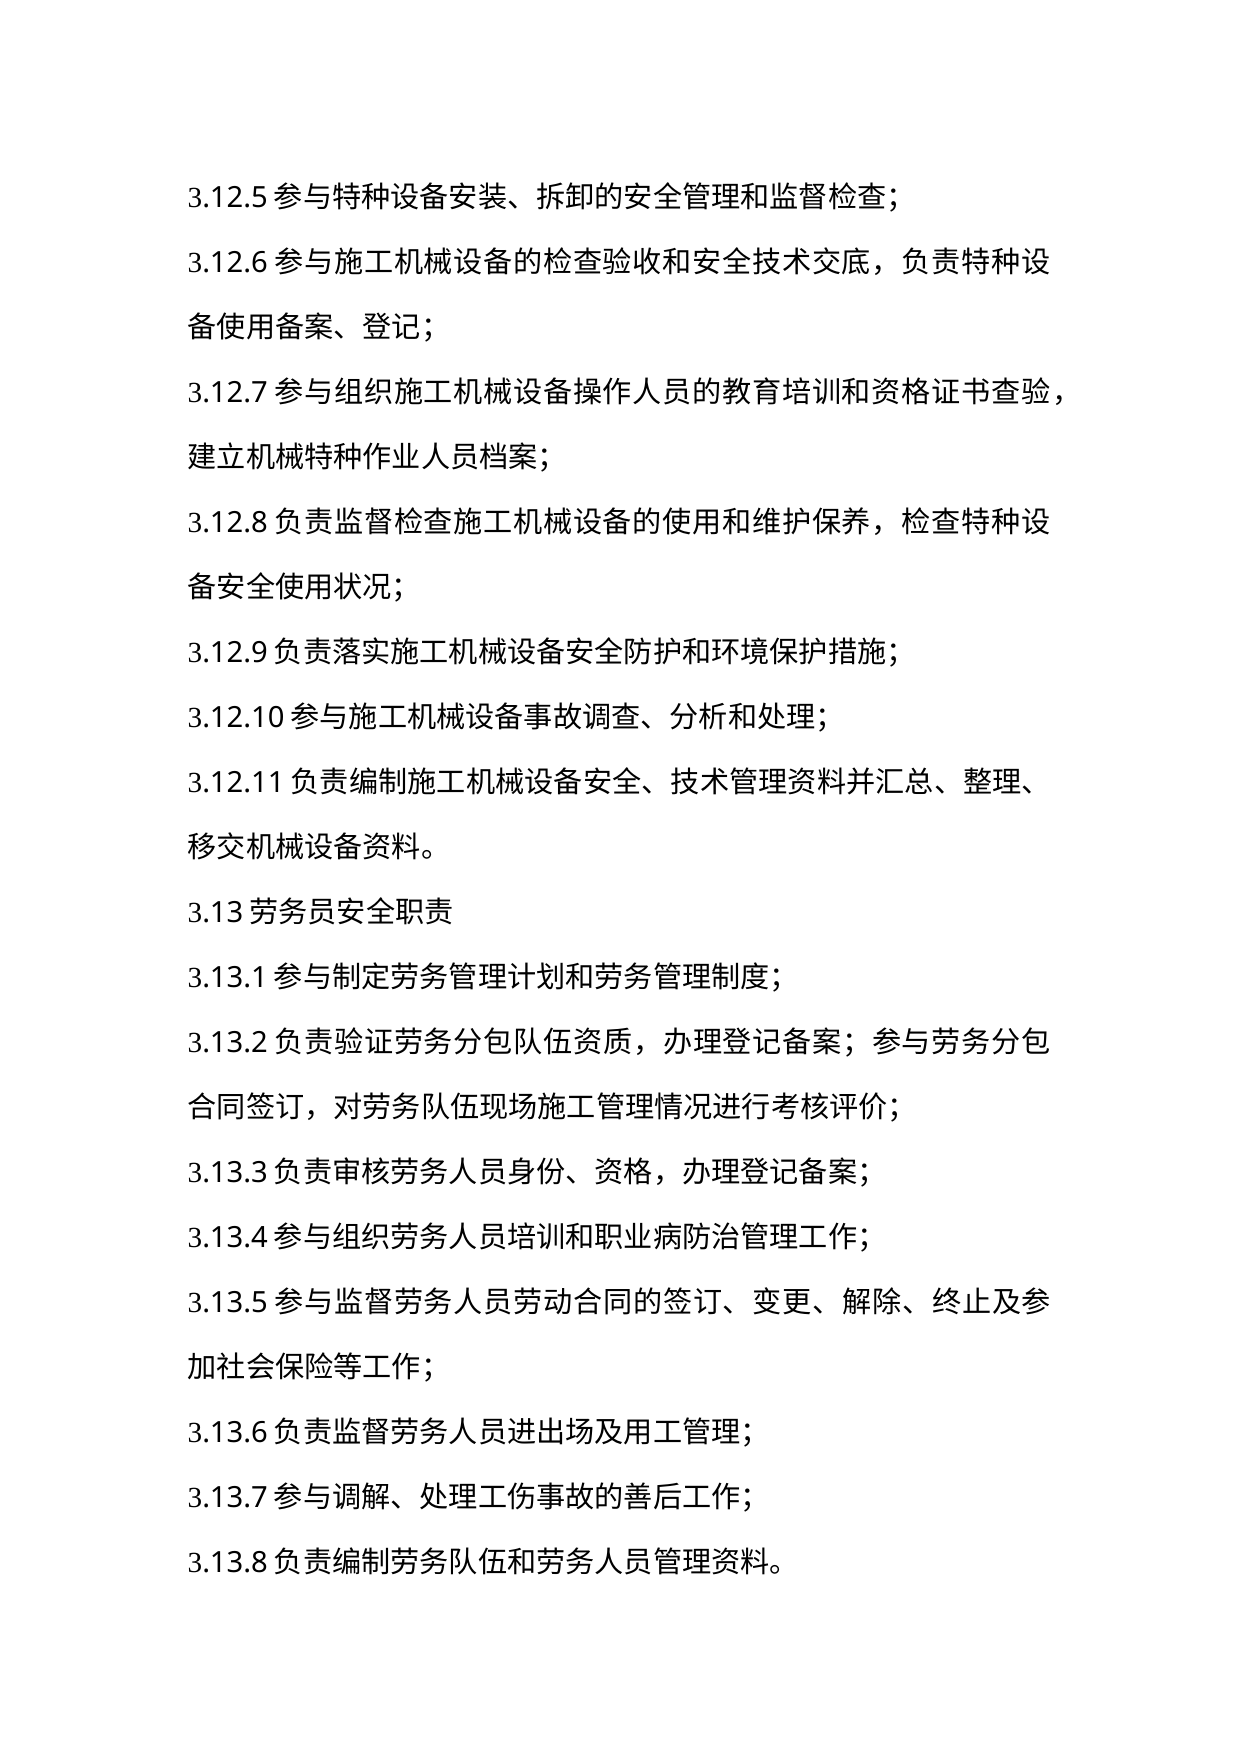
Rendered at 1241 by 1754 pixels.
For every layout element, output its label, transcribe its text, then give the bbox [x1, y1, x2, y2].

text 3.13.5参与监督劳务人员劳动合同的签订、变更、解除、终止及参加社会保险等工作； [187, 1267, 1053, 1397]
text 3.13.6负责监督劳务人员进出场及用工管理； [187, 1397, 1053, 1462]
text 3.13.7参与调解、处理工伤事故的善后工作； [187, 1462, 1053, 1527]
text 3.12.5参与特种设备安装、拆卸的安全管理和监督检查； [187, 162, 1053, 227]
text 3.12.7参与组织施工机械设备操作人员的教育培训和资格证书查验，建立机械特种作业人员档案； [187, 357, 1053, 487]
text 3.12.11负责编制施工机械设备安全、技术管理资料并汇总、整理、移交机械设备资料。 [187, 747, 1053, 877]
text 3.12.6参与施工机械设备的检查验收和安全技术交底，负责特种设备使用备案、登记； [187, 227, 1053, 357]
text 3.12.8负责监督检查施工机械设备的使用和维护保养，检查特种设备安全使用状况； [187, 487, 1053, 617]
text 3.13.8负责编制劳务队伍和劳务人员管理资料。 [187, 1527, 1053, 1592]
text 3.13.4参与组织劳务人员培训和职业病防治管理工作； [187, 1202, 1053, 1267]
text 3.13.3负责审核劳务人员身份、资格，办理登记备案； [187, 1137, 1053, 1202]
text 3.13.2负责验证劳务分包队伍资质，办理登记备案；参与劳务分包合同签订，对劳务队伍现场施工管理情况进行考核评价； [187, 1007, 1053, 1137]
text 3.12.10参与施工机械设备事故调查、分析和处理； [187, 682, 1053, 747]
text 3.13劳务员安全职责 [187, 877, 1053, 942]
text 3.12.9负责落实施工机械设备安全防护和环境保护措施； [187, 617, 1053, 682]
text 3.13.1参与制定劳务管理计划和劳务管理制度； [187, 942, 1053, 1007]
